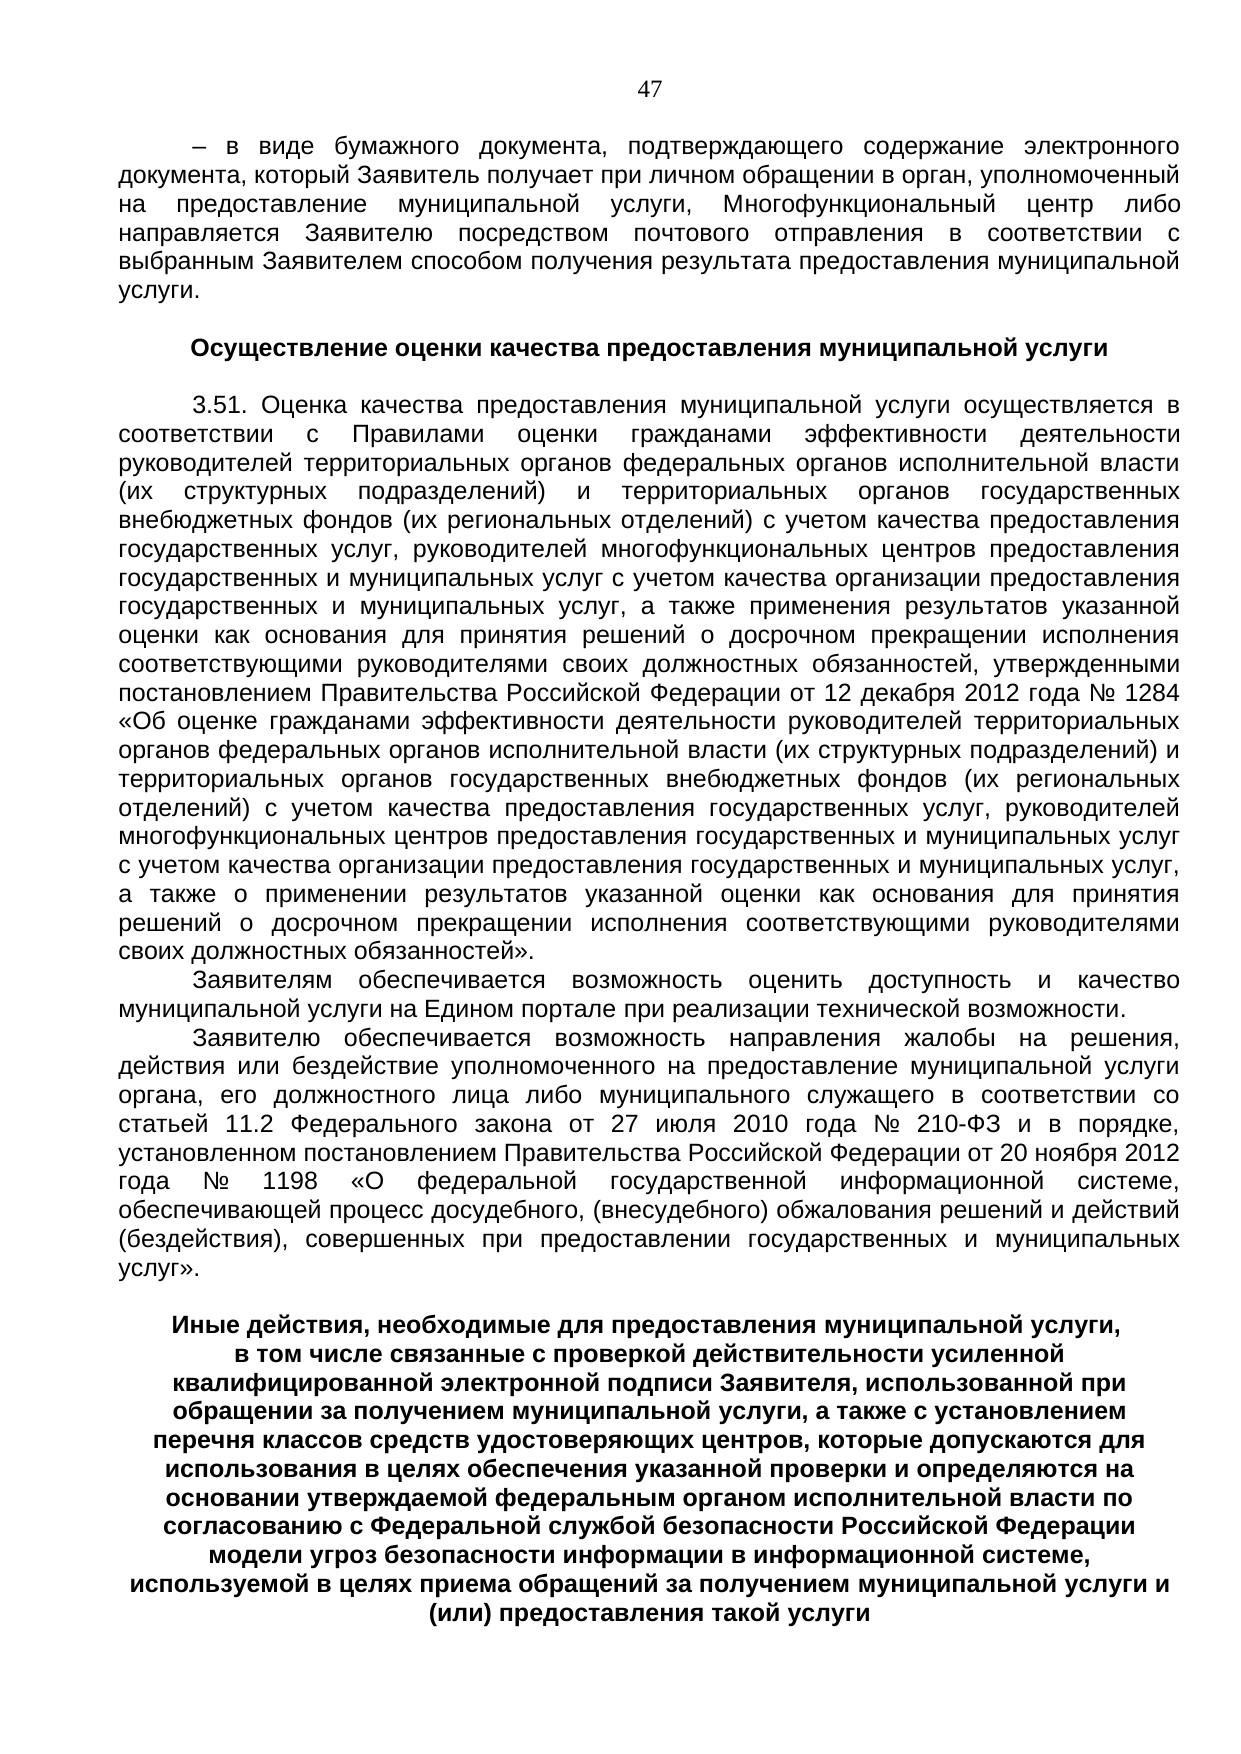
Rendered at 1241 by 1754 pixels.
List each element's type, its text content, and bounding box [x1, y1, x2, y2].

text Осуществление оценки качества предоставления муниципальной услуги [118, 333, 1181, 361]
text Заявителям обеспечивается возможность оценить доступность и качество муниципальной услуги на Едином портале при реализации технической возможности. [118, 965, 1181, 1023]
text Иные действия, необходимые для предоставления муниципальной услуги, в том числе связанные с проверкой действительности усиленной квалифицированной электронной подписи Заявителя, использованной при обращении за получением муниципальной услуги, а также с установлением перечня классов средств удостоверяющих центров, которые допускаются для использования в целях обеспечения указанной проверки и определяются на основании утверждаемой федеральным органом исполнительной власти по согласованию с Федеральной службой безопасности Российской Федерации модели угроз безопасности информации в информационной системе, используемой в целях приема обращений за получением муниципальной услуги и (или) предоставления такой услуги [118, 1310, 1181, 1626]
text – в виде бумажного документа, подтверждающего содержание электронного документа, который Заявитель получает при личном обращении в орган, уполномоченный на предоставление муниципальной услуги, Многофункциональный центр либо направляется Заявителю посредством почтового отправления в соответствии с выбранным Заявителем способом получения результата предоставления муниципальной услуги. [118, 131, 1181, 304]
text Заявителю обеспечивается возможность направления жалобы на решения, действия или бездействие уполномоченного на предоставление муниципальной услуги органа, его должностного лица либо муниципального служащего в соответствии со статьей 11.2 Федерального закона от 27 июля 2010 года № 210-ФЗ и в порядке, установленном постановлением Правительства Российской Федерации от 20 ноября 2012 года № 1198 «О федеральной государственной информационной системе, обеспечивающей процесс досудебного, (внесудебного) обжалования решений и действий (бездействия), совершенных при предоставлении государственных и муниципальных услуг». [118, 1023, 1181, 1281]
text 3.51. Оценка качества предоставления муниципальной услуги осуществляется в соответствии с Правилами оценки гражданами эффективности деятельности руководителей территориальных органов федеральных органов исполнительной власти (их структурных подразделений) и территориальных органов государственных внебюджетных фондов (их региональных отделений) с учетом качества предоставления государственных услуг, руководителей многофункциональных центров предоставления государственных и муниципальных услуг с учетом качества организации предоставления государственных и муниципальных услуг, а также применения результатов указанной оценки как основания для принятия решений о досрочном прекращении исполнения соответствующими руководителями своих должностных обязанностей, утвержденными постановлением Правительства Российской Федерации от 12 декабря 2012 года № 1284 «Об оценке гражданами эффективности деятельности руководителей территориальных органов федеральных органов исполнительной власти (их структурных подразделений) и территориальных органов государственных внебюджетных фондов (их региональных отделений) с учетом качества предоставления государственных услуг, руководителей многофункциональных центров предоставления государственных и муниципальных услуг с учетом качества организации предоставления государственных и муниципальных услуг, а также о применении результатов указанной оценки как основания для принятия решений о досрочном прекращении исполнения соответствующими руководителями своих должностных обязанностей». [118, 390, 1181, 965]
